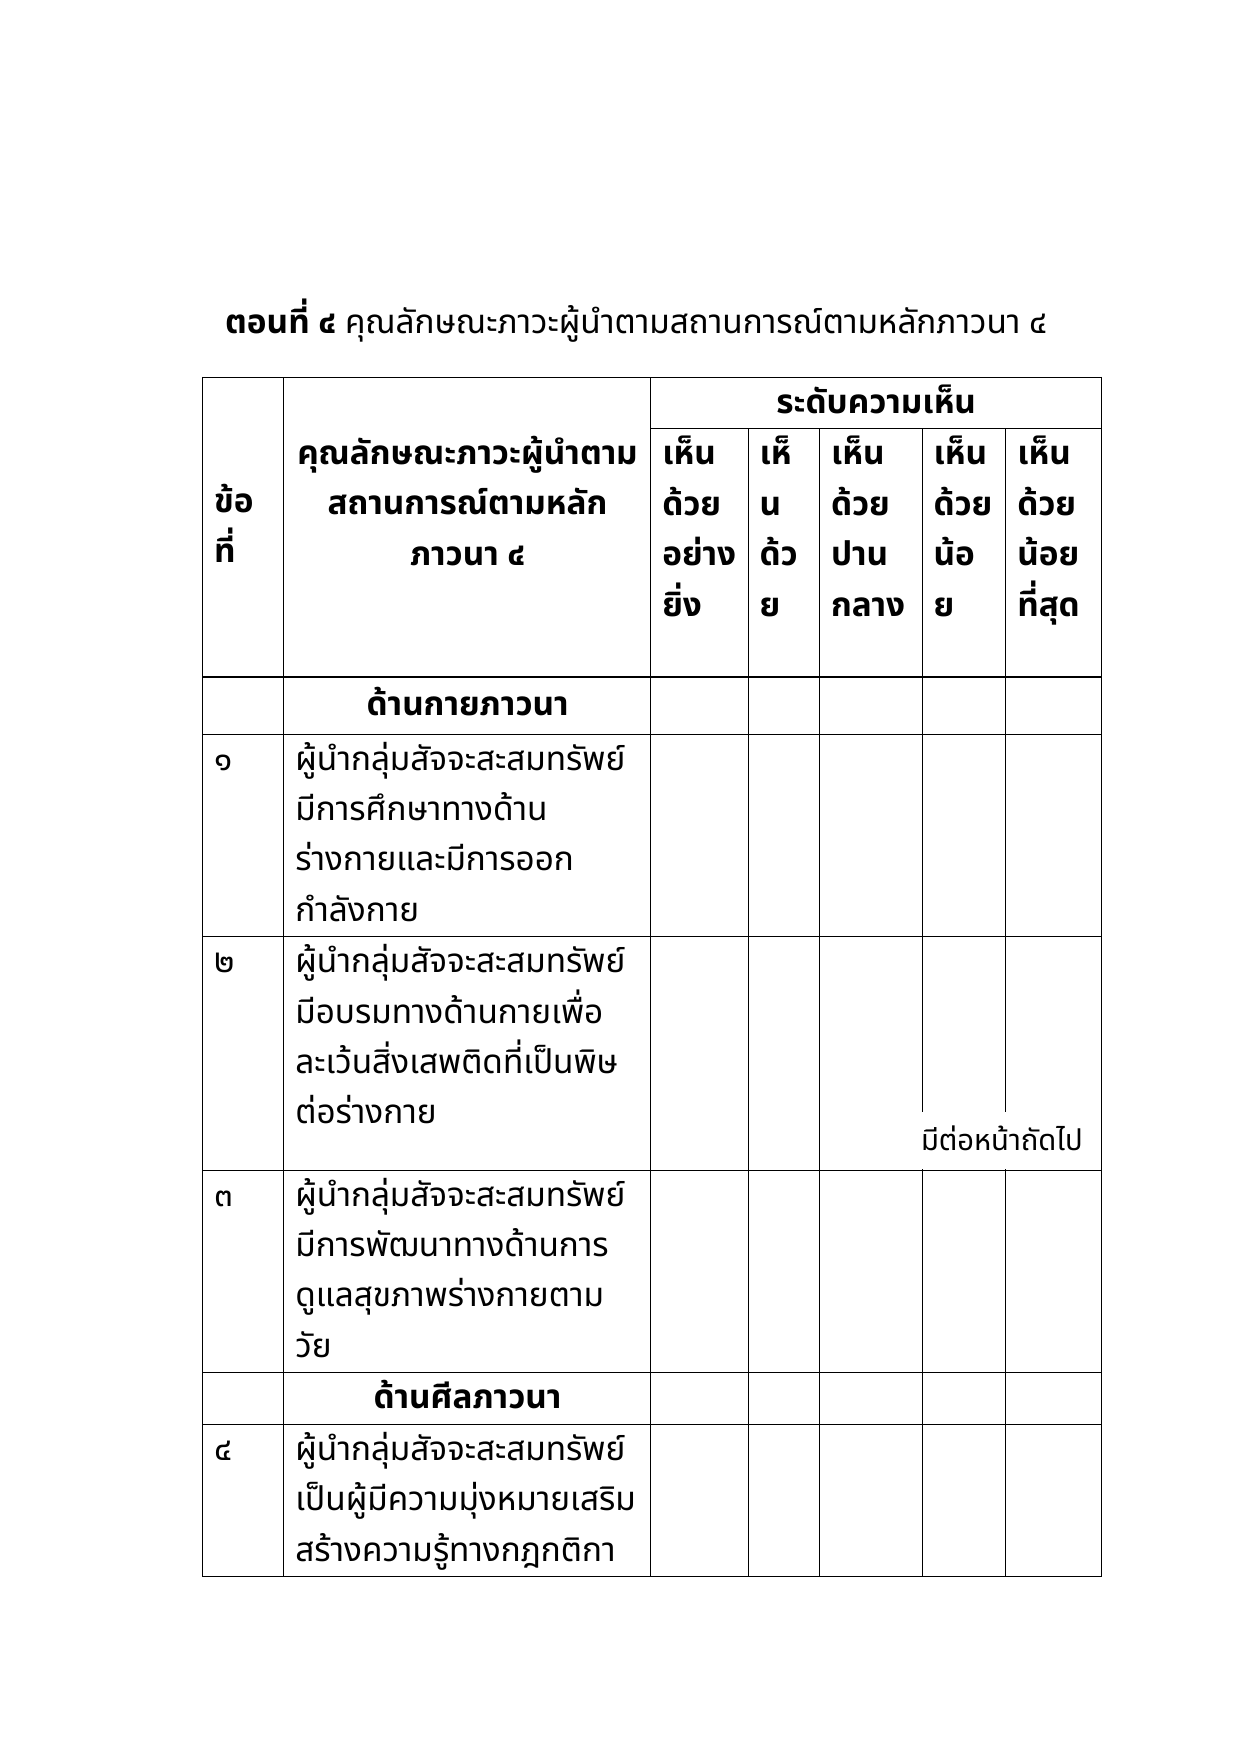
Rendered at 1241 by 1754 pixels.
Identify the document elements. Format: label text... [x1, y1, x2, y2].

table_header ข้อที่ [203, 378, 283, 676]
table_cell [820, 1373, 922, 1424]
table_cell ๒ [203, 937, 283, 1169]
table_cell [820, 1171, 922, 1372]
table_cell [820, 937, 922, 1169]
table_cell ๑ [203, 735, 283, 936]
table_cell เห็นด้วยน้อยที่สุด [1006, 429, 1101, 676]
table_cell [923, 678, 1005, 733]
table_cell [749, 937, 819, 1169]
table_cell [651, 937, 748, 1169]
table_cell ผู้นำกลุ่มสัจจะสะสมทรัพย์มีการพัฒนาทางด้านการดูแลสุขภาพร่างกายตามวัย [284, 1171, 650, 1372]
table_cell ด้านกายภาวนา [284, 678, 650, 733]
table_cell [923, 1425, 1005, 1576]
table_cell [749, 678, 819, 733]
table_cell [923, 1373, 1005, 1424]
table_cell เห็นด้วย [749, 429, 819, 676]
table_header ระดับความเห็น [651, 378, 1101, 428]
table_cell [749, 1425, 819, 1576]
table_cell ด้านศีลภาวนา [284, 1373, 650, 1424]
table_cell [651, 1425, 748, 1576]
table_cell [284, 1425, 650, 1576]
table_cell ๔ [203, 1425, 283, 1576]
table_cell [749, 1171, 819, 1372]
table_header คุณลักษณะภาวะผู้นำตามสถานการณ์ตามหลักภาวนา ๔ [284, 378, 650, 676]
table_cell [1006, 735, 1101, 936]
table_cell [820, 678, 922, 733]
table_cell [820, 735, 922, 936]
table_cell [923, 735, 1005, 936]
text ตอนที่ ๔ คุณลักษณะภาวะผู้นำตามสถานการณ์ตามหลักภาวนา ๔ [225, 298, 1090, 348]
table_cell [923, 1171, 1005, 1372]
table_cell [651, 1171, 748, 1372]
table_cell [1006, 1171, 1101, 1372]
table_cell ๓ [203, 1171, 283, 1372]
table_cell ผู้นำกลุ่มสัจจะสะสมทรัพย์มีการศึกษาทางด้านร่างกายและมีการออกกำลังกาย [284, 735, 650, 936]
table_cell [651, 678, 748, 733]
table_cell [1006, 678, 1101, 733]
table_cell [923, 937, 1005, 1112]
table_cell [203, 678, 283, 733]
table_cell [203, 1373, 283, 1424]
table_cell [1006, 1425, 1101, 1576]
table_cell [1006, 937, 1101, 1169]
table_cell [1006, 1373, 1101, 1424]
table_cell [651, 735, 748, 936]
table_cell [749, 1373, 819, 1424]
table_cell ผู้นำกลุ่มสัจจะสะสมทรัพย์มีอบรมทางด้านกายเพื่อละเว้นสิ่งเสพติดที่เป็นพิษต่อร่างกาย [284, 937, 650, 1169]
table_cell [749, 735, 819, 936]
table_cell เห็นด้วยน้อย [923, 429, 1005, 676]
table_cell [651, 1373, 748, 1424]
table_cell [820, 1425, 922, 1576]
table_cell เห็นด้วยปานกลาง [820, 429, 922, 676]
table_cell เห็นด้วยอย่างยิ่ง [651, 429, 748, 676]
